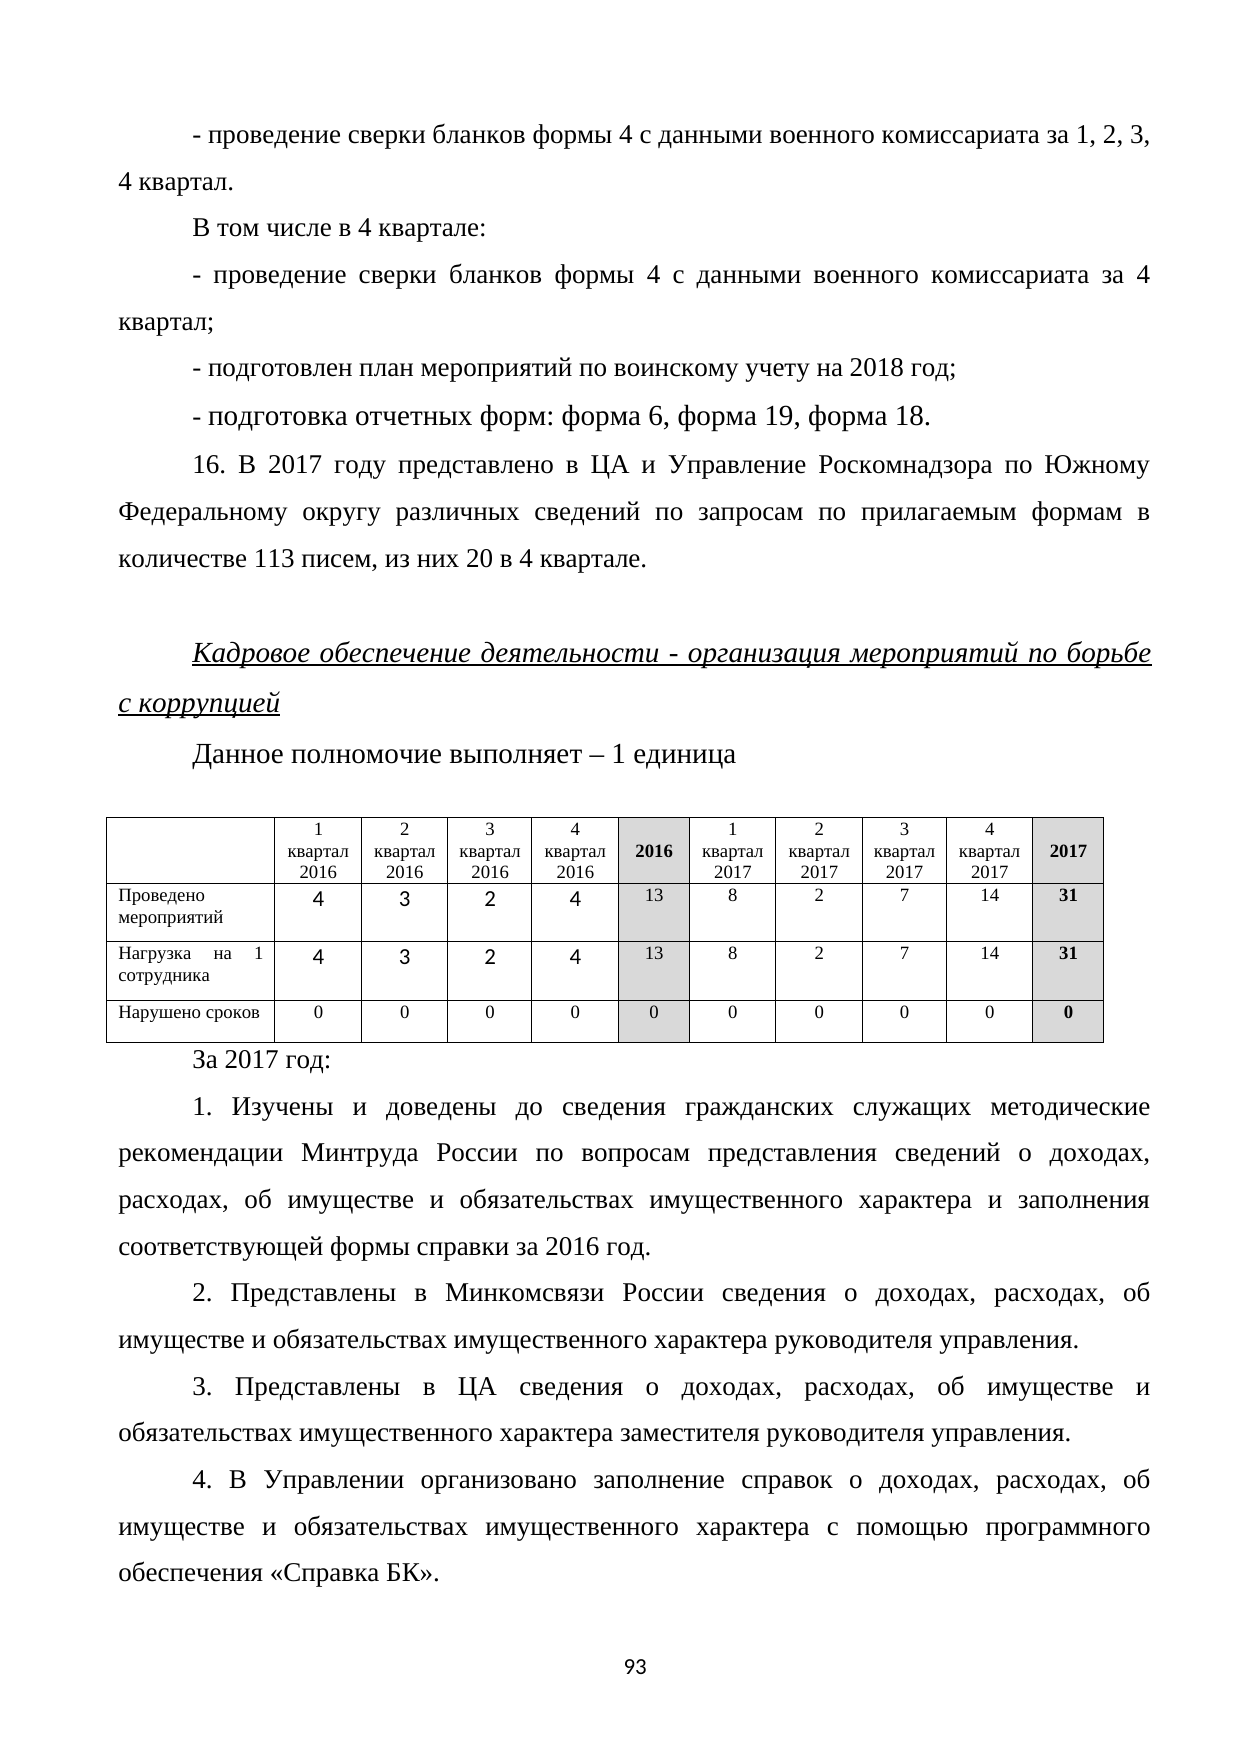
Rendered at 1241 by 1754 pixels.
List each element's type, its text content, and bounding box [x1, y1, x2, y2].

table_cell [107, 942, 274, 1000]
text - подготовка отчетных форм: форма 6, форма 19, форма 18. [118, 398, 1152, 432]
text - подготовлен план мероприятий по воинскому учету на 2018 год; [118, 351, 1152, 383]
text - проведение сверки бланков формы 4 с данными военного комиссариата за 1, 2, 3, 4 квартал. [118, 118, 1152, 196]
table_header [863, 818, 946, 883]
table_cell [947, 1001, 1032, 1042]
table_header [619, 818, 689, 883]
text За 2017 год: [118, 1043, 1152, 1074]
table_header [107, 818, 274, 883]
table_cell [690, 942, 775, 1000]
text - проведение сверки бланков формы 4 с данными военного комиссариата за 4 квартал; [118, 258, 1152, 336]
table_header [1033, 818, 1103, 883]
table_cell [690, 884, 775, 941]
text В том числе в 4 квартале: [118, 211, 1152, 243]
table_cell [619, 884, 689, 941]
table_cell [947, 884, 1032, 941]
text 1. Изучены и доведены до сведения гражданских служащих методические рекомендации Минтруда России по вопросам представления сведений о доходах, расходах, об имуществе и обязательствах имущественного характера и заполнения соответствующей формы справки за 2016 год. [118, 1090, 1152, 1261]
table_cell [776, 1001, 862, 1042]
text 16. В 2017 году представлено в ЦА и Управление Роскомнадзора по Южному Федеральному округу различных сведений по запросам по прилагаемым формам в количестве 113 писем, из них 20 в 4 квартале. [118, 448, 1152, 573]
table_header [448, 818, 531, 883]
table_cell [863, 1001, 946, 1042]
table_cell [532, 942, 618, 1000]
text 4. В Управлении организовано заполнение справок о доходах, расходах, об имуществе и обязательствах имущественного характера с помощью программного обеспечения «Справка БК». [118, 1463, 1152, 1588]
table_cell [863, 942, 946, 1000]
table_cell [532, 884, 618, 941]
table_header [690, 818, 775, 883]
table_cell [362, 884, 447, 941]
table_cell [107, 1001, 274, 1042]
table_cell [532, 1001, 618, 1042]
text Кадровое обеспечение деятельности - организация мероприятий по борьбе с коррупцией [118, 635, 1152, 719]
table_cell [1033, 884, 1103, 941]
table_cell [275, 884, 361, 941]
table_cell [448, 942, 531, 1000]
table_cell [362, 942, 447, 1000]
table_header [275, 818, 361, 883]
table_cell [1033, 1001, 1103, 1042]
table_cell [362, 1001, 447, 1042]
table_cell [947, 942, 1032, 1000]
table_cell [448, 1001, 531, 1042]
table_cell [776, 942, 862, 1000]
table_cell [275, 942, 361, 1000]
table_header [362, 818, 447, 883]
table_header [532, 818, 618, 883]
text 2. Представлены в Минкомсвязи России сведения о доходах, расходах, об имуществе и обязательствах имущественного характера руководителя управления. [118, 1277, 1152, 1354]
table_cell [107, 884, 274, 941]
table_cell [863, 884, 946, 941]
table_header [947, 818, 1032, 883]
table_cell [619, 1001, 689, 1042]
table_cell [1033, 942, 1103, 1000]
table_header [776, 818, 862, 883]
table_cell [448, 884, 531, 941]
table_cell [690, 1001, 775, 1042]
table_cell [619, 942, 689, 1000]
text 3. Представлены в ЦА сведения о доходах, расходах, об имуществе и обязательствах имущественного характера заместителя руководителя управления. [118, 1370, 1152, 1448]
text Данное полномочие выполняет – 1 единица [118, 736, 1152, 769]
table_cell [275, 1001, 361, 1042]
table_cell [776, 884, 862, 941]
